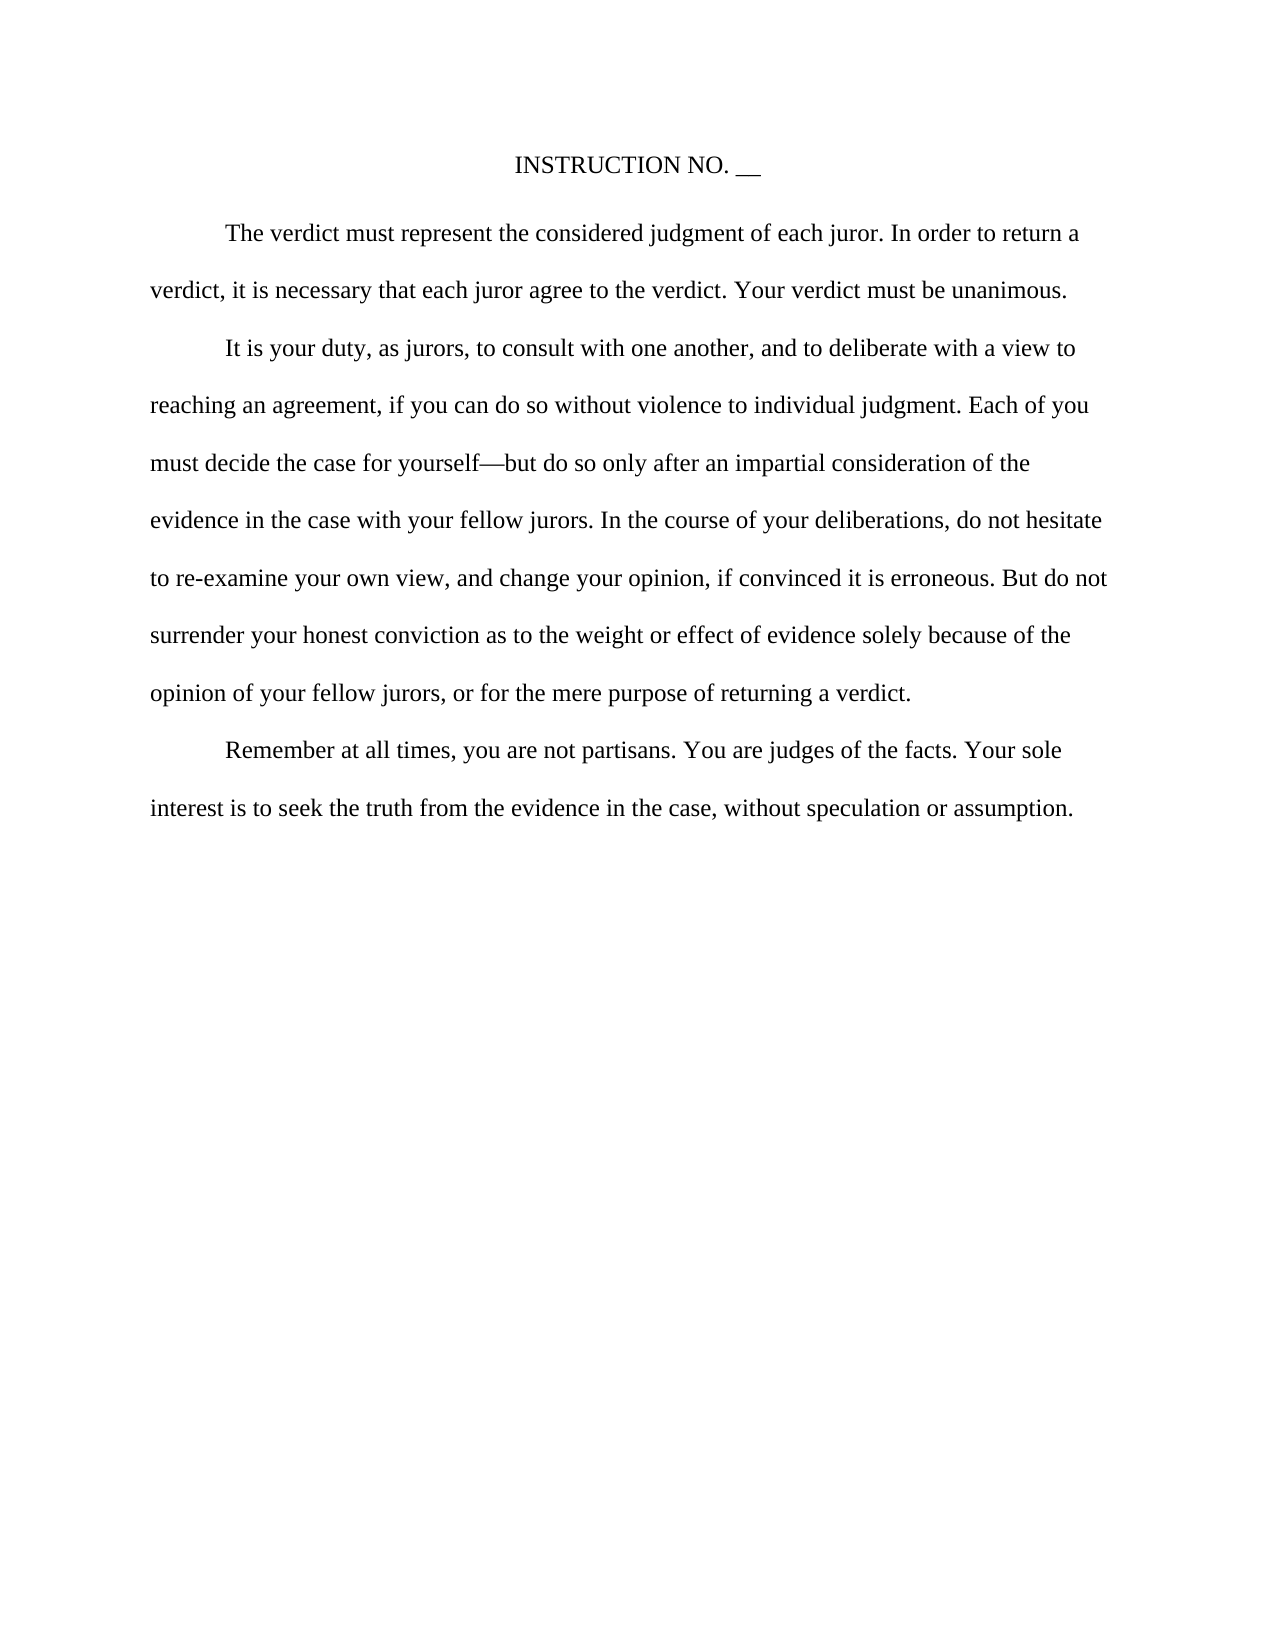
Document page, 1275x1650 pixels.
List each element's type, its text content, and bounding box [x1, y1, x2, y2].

text It is your duty, as jurors, to consult with one another, and to deliberate with a view to reaching an agreement, if you can do so without violence to individual judgment. Each of you must decide the case for yourself—but do so only after an impartial consideration of the evidence in the case with your fellow jurors. In the course of your deliberations, do not hesitate to re-examine your own view, and change your opinion, if convinced it is erroneous. But do not surrender your honest conviction as to the weight or effect of evidence solely because of the opinion of your fellow jurors, or for the mere purpose of returning a verdict. [150, 333, 1125, 707]
text INSTRUCTION NO. __ [150, 150, 1125, 179]
text The verdict must represent the considered judgment of each juror. In order to return a verdict, it is necessary that each juror agree to the verdict. Your verdict must be unanimous. [150, 218, 1125, 304]
text Remember at all times, you are not partisans. You are judges of the facts. Your sole interest is to seek the truth from the evidence in the case, without speculation or assumption. [150, 735, 1125, 822]
